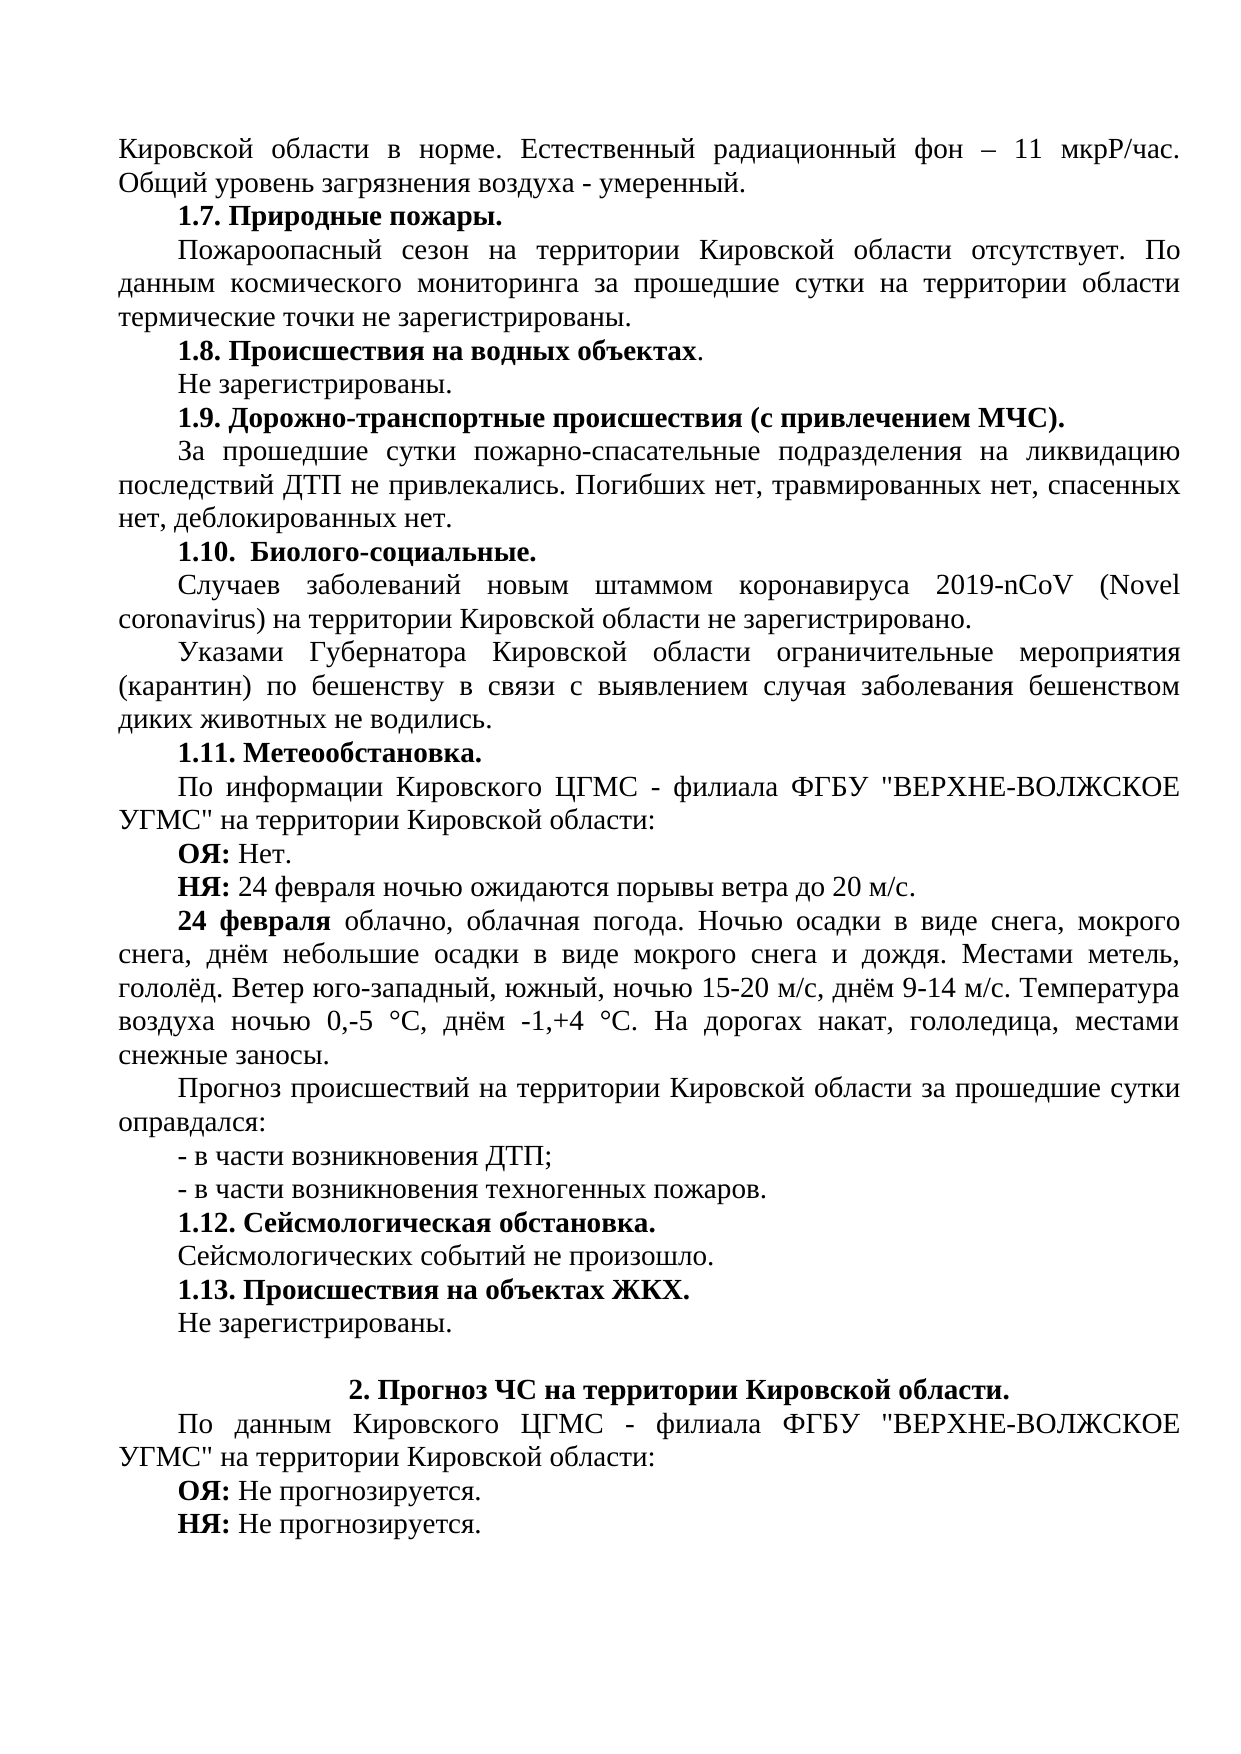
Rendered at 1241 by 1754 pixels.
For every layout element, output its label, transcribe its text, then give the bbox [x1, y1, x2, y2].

text Прогноз происшествий на территории Кировской области за прошедшие сутки оправдался: [118, 1071, 1181, 1138]
text Не зарегистрированы. [118, 1305, 1181, 1339]
text НЯ: 24 февраля ночью ожидаются порывы ветра до 20 м/с. [118, 869, 1181, 903]
text 1.8. Происшествия на водных объектах. [118, 333, 1181, 366]
text Сейсмологических событий не произошло. [118, 1238, 1181, 1272]
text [118, 131, 1181, 198]
text Случаев заболеваний новым штаммом коронавируса 2019-nCoV (Novel coronavirus) на территории Кировской области не зарегистрировано. [118, 567, 1181, 634]
text 1.12. Сейсмологическая обстановка. [118, 1205, 1181, 1238]
text 1.9. Дорожно-транспортные происшествия (с привлечением МЧС). [118, 400, 1181, 433]
text ОЯ: Нет. [118, 836, 1181, 869]
text 24 февраля облачно, облачная погода. Ночью осадки в виде снега, мокрого снега, днём небольшие осадки в виде мокрого снега и дождя. Местами метель, гололёд. Ветер юго-западный, южный, ночью 15-20 м/с, днём 9-14 м/с. Температура воздуха ночью 0,-5 °C, днём -1,+4 °C. На дорогах накат, гололедица, местами снежные заносы. [118, 903, 1181, 1071]
text Указами Губернатора Кировской области ограничительные мероприятия (карантин) по бешенству в связи с выявлением случая заболевания бешенством диких животных не водились. [118, 634, 1181, 735]
text 2. Прогноз ЧС на территории Кировской области. [118, 1372, 1181, 1406]
text За прошедшие сутки пожарно-спасательные подразделения на ликвидацию последствий ДТП не привлекались. Погибших нет, травмированных нет, спасенных нет, деблокированных нет. [118, 433, 1181, 534]
text ОЯ: Не прогнозируется. [118, 1473, 1181, 1507]
text - в части возникновения ДТП; [118, 1138, 1181, 1171]
text Пожароопасный сезон на территории Кировской области отсутствует. По данным космического мониторинга за прошедшие сутки на территории области термические точки не зарегистрированы. [118, 232, 1181, 333]
text 1.10. Биолого-социальные. [118, 534, 1181, 567]
text НЯ: Не прогнозируется. [118, 1507, 1181, 1540]
text 1.7. Природные пожары. [118, 198, 1181, 232]
text - в части возникновения техногенных пожаров. [118, 1171, 1181, 1205]
text По информации Кировского ЦГМС - филиала ФГБУ "ВЕРХНЕ-ВОЛЖСКОЕ УГМС" на территории Кировской области: [118, 769, 1181, 836]
text По данным Кировского ЦГМС - филиала ФГБУ "ВЕРХНЕ-ВОЛЖСКОЕ УГМС" на территории Кировской области: [118, 1406, 1181, 1473]
text 1.13. Происшествия на объектах ЖКХ. [118, 1272, 1181, 1305]
text 1.11. Метеообстановка. [118, 735, 1181, 769]
text Не зарегистрированы. [118, 366, 1181, 400]
